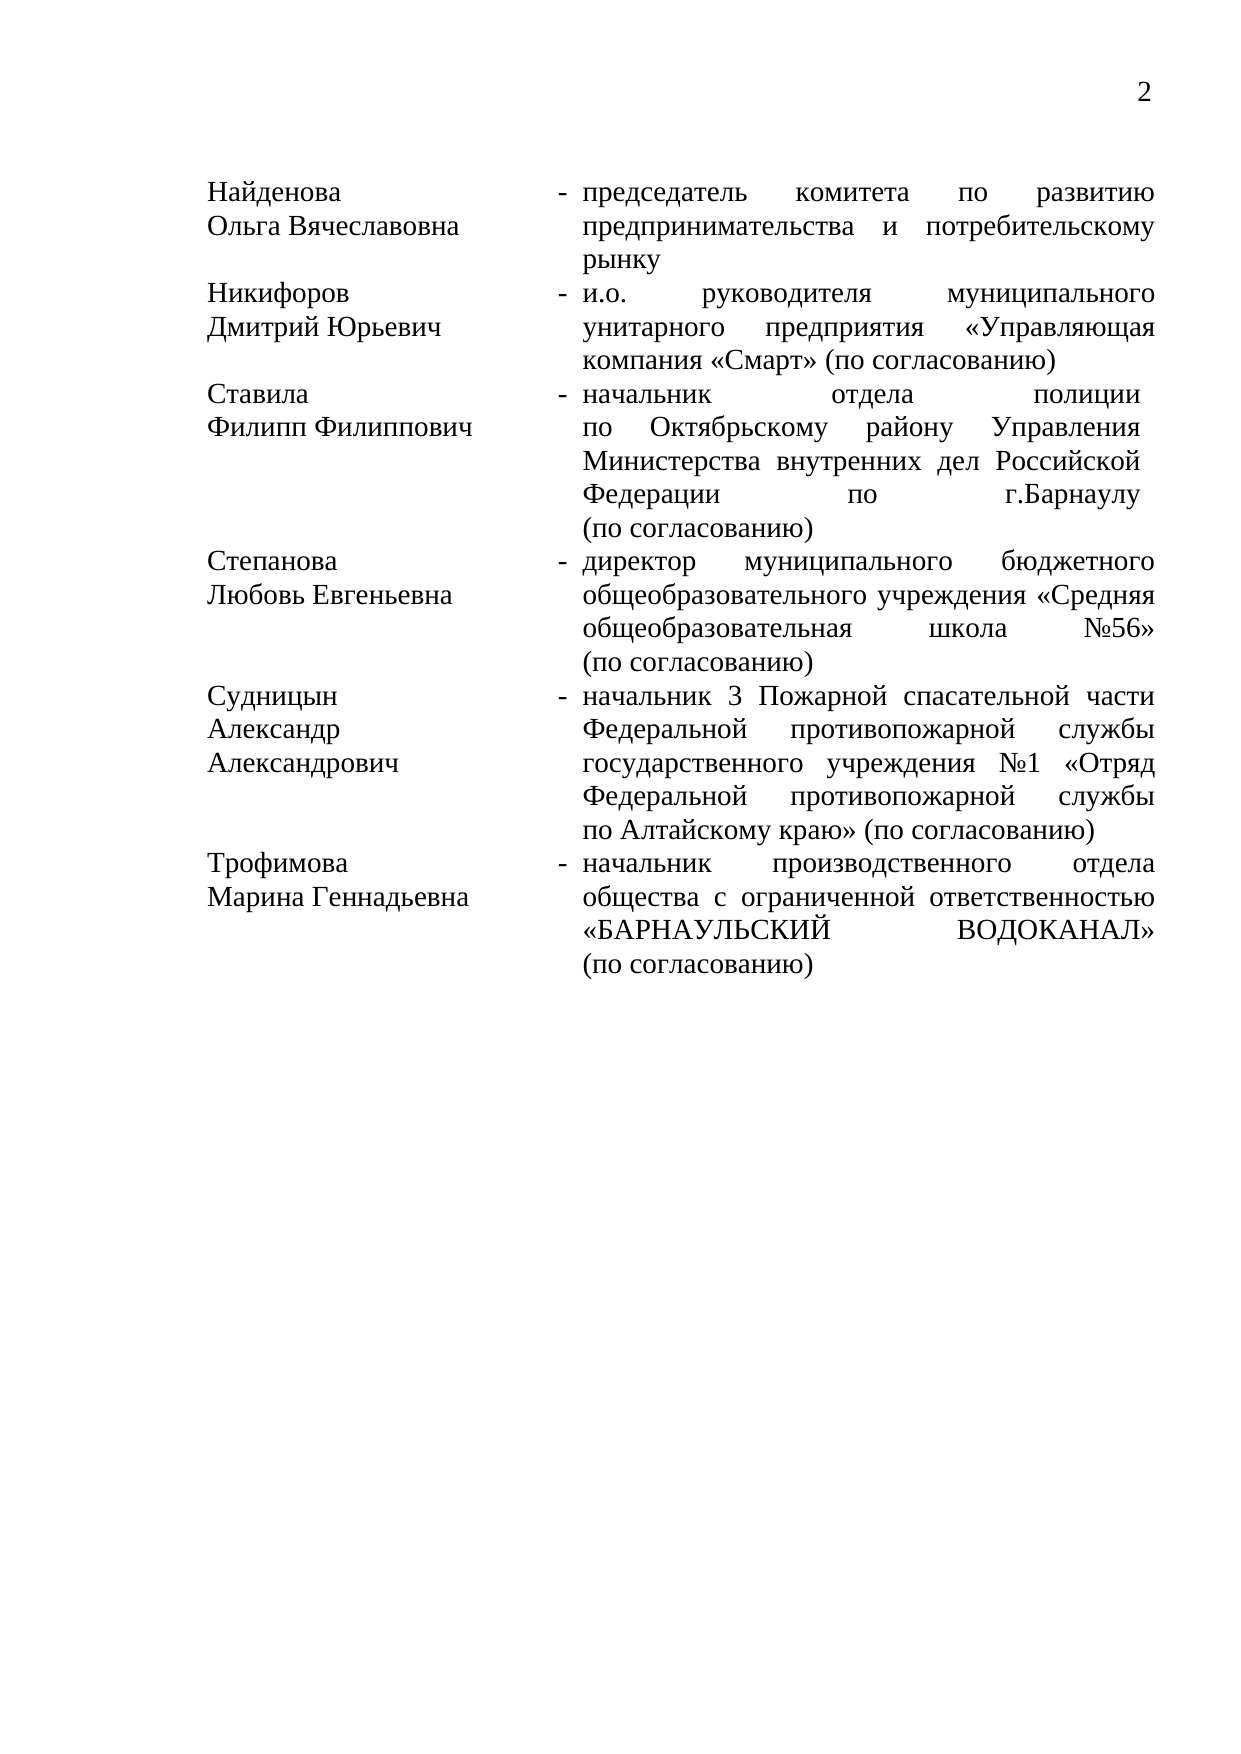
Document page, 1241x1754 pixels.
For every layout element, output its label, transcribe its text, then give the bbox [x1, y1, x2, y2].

table_cell начальник отдела полиции по Октябрьскому району Управления Министерства внутренних дел Российской Федерации по г.Барнаулу (по согласованию) директор муниципального бюджетного общеобразовательного учреждения «Средняя общеобразовательная школа №56» (по согласованию) [571, 376, 1167, 678]
table_cell Судницын Александр Александрович [207, 678, 546, 845]
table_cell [207, 141, 546, 376]
table_cell Ставила Филипп Филиппович Степанова Любовь Евгеньевна [207, 376, 546, 678]
table_cell начальник 3 Пожарной спасательной части Федеральной противопожарной службы государственного учреждения №1 «Отряд Федеральной противопожарной службы по Алтайскому краю» (по согласованию) [571, 678, 1167, 845]
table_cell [571, 141, 1167, 376]
table_cell - [546, 845, 571, 1047]
table_cell - - [546, 376, 571, 678]
table_cell начальник производственного отдела общества с ограниченной ответственностью «БАРНАУЛЬСКИЙ ВОДОКАНАЛ» (по согласованию) [571, 845, 1167, 1047]
table_cell - - - - [546, 141, 571, 376]
table_cell Трофимова Марина Геннадьевна [207, 845, 546, 1047]
table_cell - [546, 678, 571, 845]
